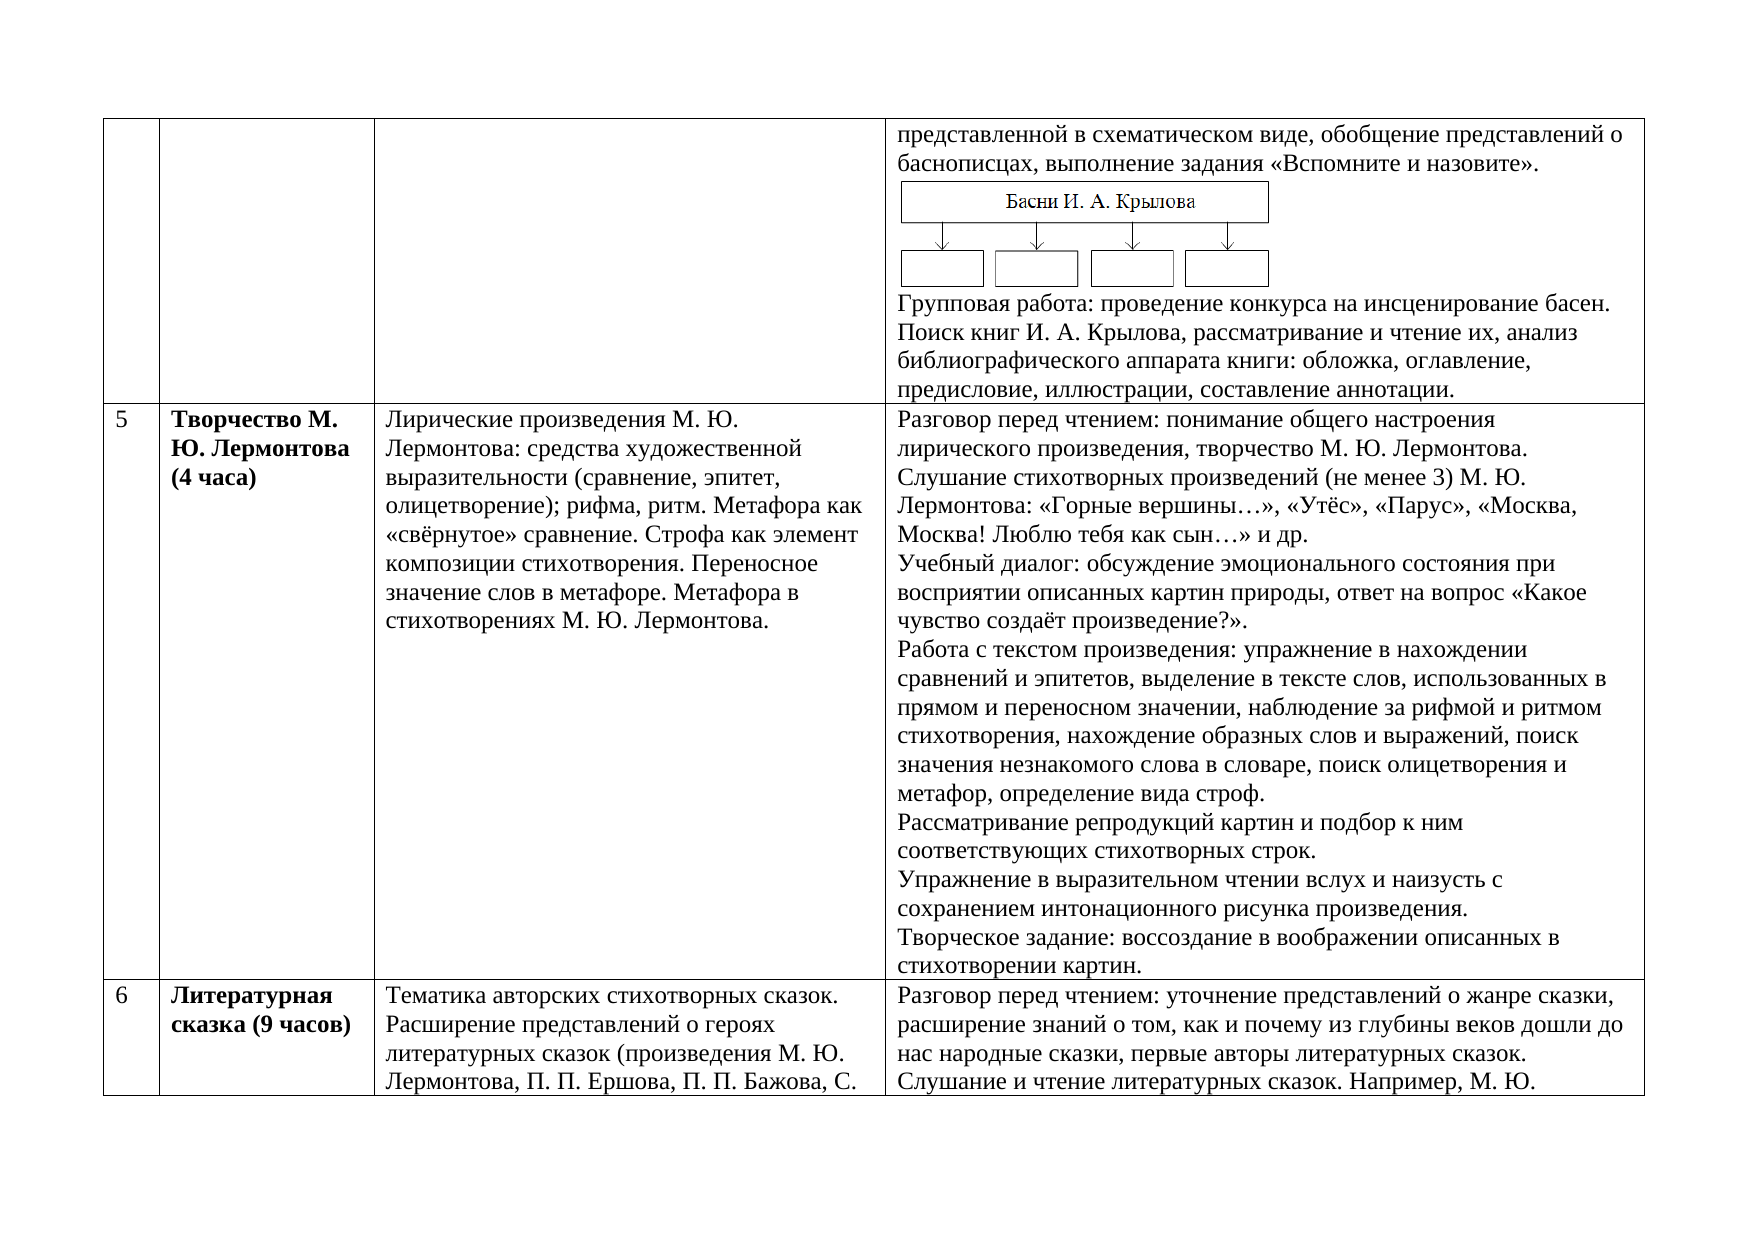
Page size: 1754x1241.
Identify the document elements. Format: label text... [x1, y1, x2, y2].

table_cell Лирические произведения М. Ю. Лермонтова: средства художественной выразительности (сравнение, эпитет, олицетворение); рифма, ритм. Метафора как «свёрнутое» сравнение. Строфа как элемент композиции стихотворения. Переносное значение слов в метафоре. Метафора в стихотворениях М. Ю. Лермонтова. [375, 404, 885, 979]
table_cell Творчество М. Ю. Лермонтова (4 часа) [160, 404, 374, 979]
table_cell 6 [104, 980, 159, 1095]
table_cell 4 [104, 119, 159, 403]
table_cell Разговор перед чтением: понимание общего настроения лирического произведения, творчество М. Ю. Лермонтова. Слушание стихотворных произведений (не менее 3) М. Ю. Лермонтова: «Горные вершины…», «Утёс», «Парус», «Москва, Москва! Люблю тебя как сын…» и др. Учебный диалог: обсуждение эмоционального состояния при восприятии описанных картин природы, ответ на вопрос «Какое чувство создаёт произведение?». Работа с текстом произведения: упражнение в нахождении сравнений и эпитетов, выделение в тексте слов, использованных в прямом и переносном значении, наблюдение за рифмой и ритмом стихотворения, нахождение образных слов и выражений, поиск значения незнакомого слова в словаре, поиск олицетворения и метафор, определение вида строф. Рассматривание репродукций картин и подбор к ним соответствующих стихотворных строк. Упражнение в выразительном чтении вслух и наизусть с сохранением интонационного рисунка произведения. Творческое задание: воссоздание в воображении описанных в стихотворении картин. [886, 404, 1644, 979]
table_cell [375, 119, 885, 403]
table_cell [886, 980, 1644, 1095]
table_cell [886, 119, 1644, 403]
table_cell 5 [104, 404, 159, 979]
picture [897, 176, 1272, 289]
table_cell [160, 980, 374, 1095]
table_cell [375, 980, 885, 1095]
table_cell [160, 119, 374, 403]
